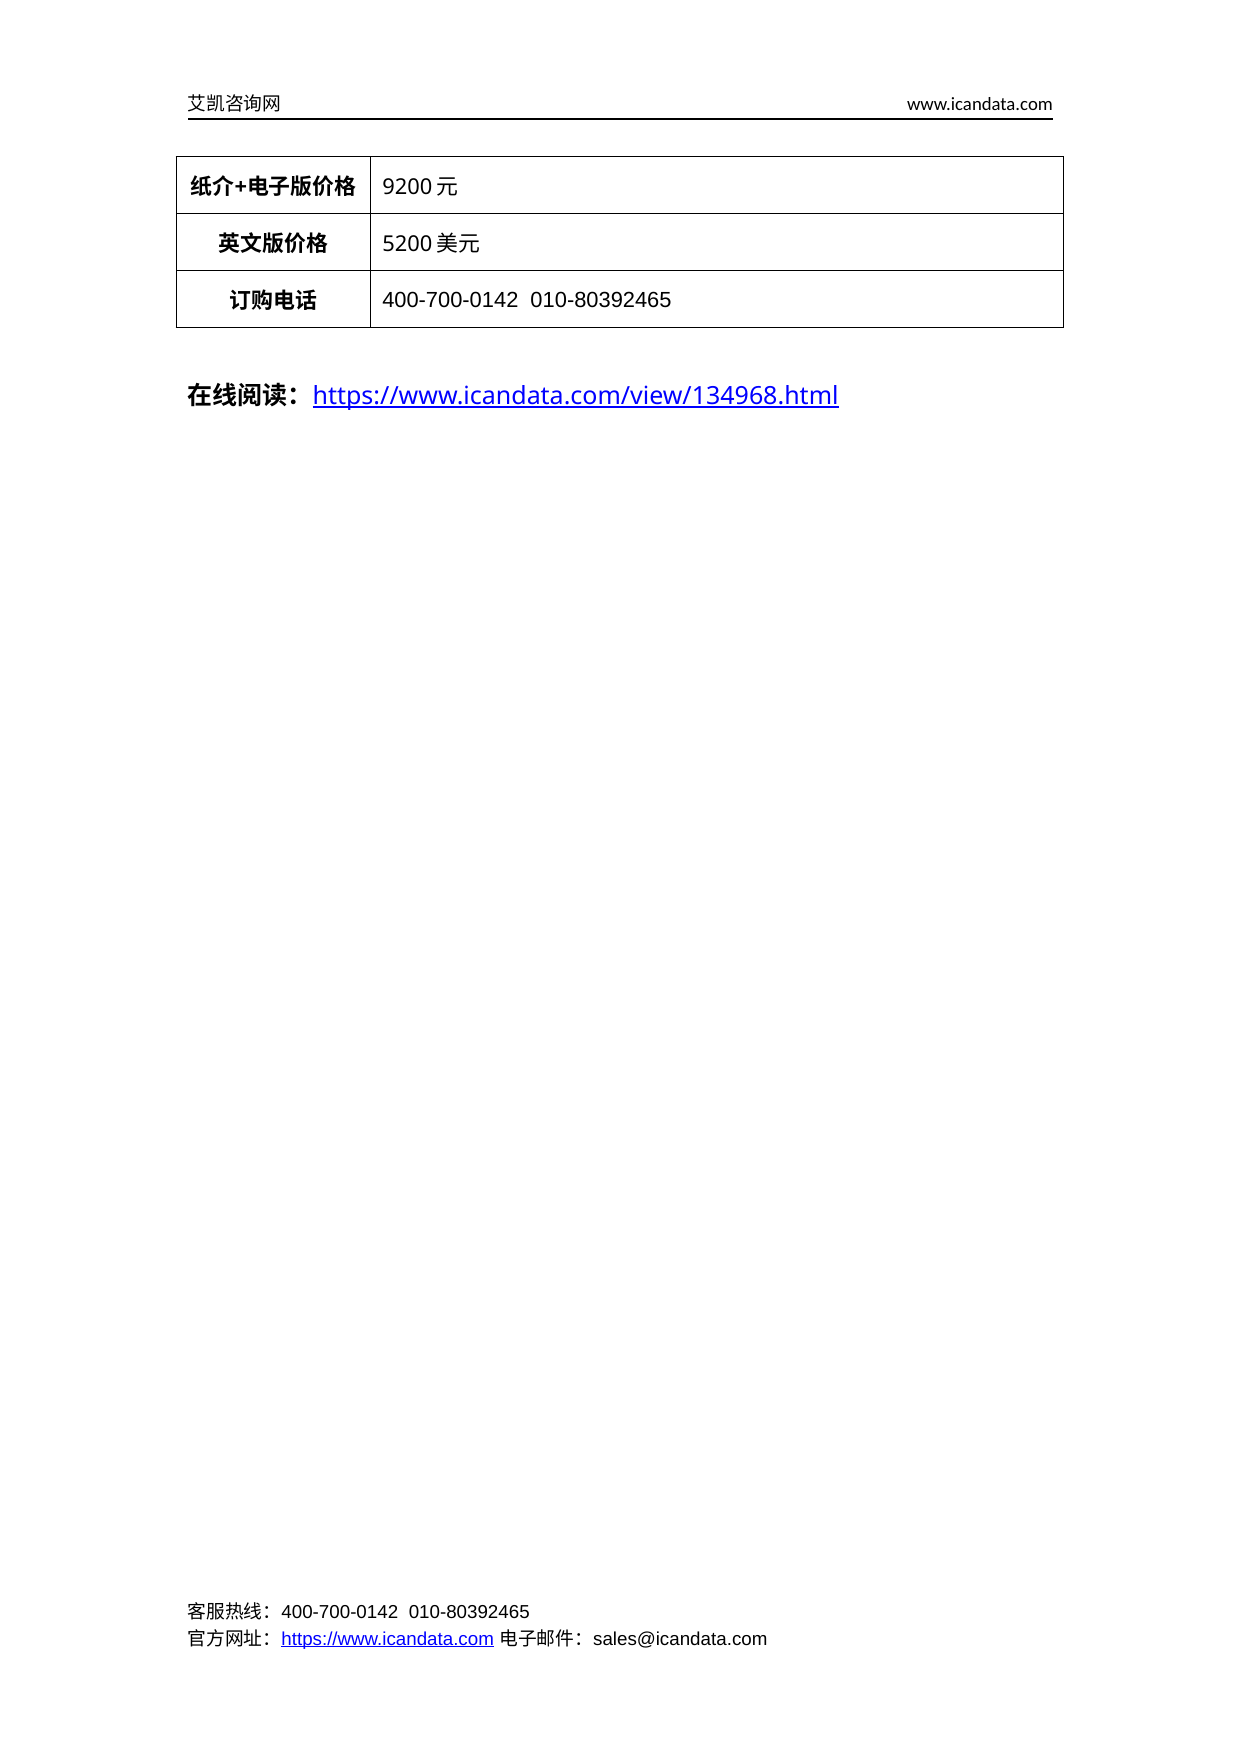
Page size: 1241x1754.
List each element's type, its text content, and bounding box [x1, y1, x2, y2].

text 在线阅读：https://www.icandata.com/view/134968.html [187, 361, 1053, 426]
table_cell 英文版价格 [177, 214, 370, 270]
table_cell 订购电话 [177, 271, 370, 327]
table_cell 400-700-0142 010-80392465 [371, 271, 1063, 327]
table_cell 9200元 [371, 157, 1063, 213]
table_cell 纸介+电子版价格 [177, 157, 370, 213]
table_cell 5200美元 [371, 214, 1063, 270]
